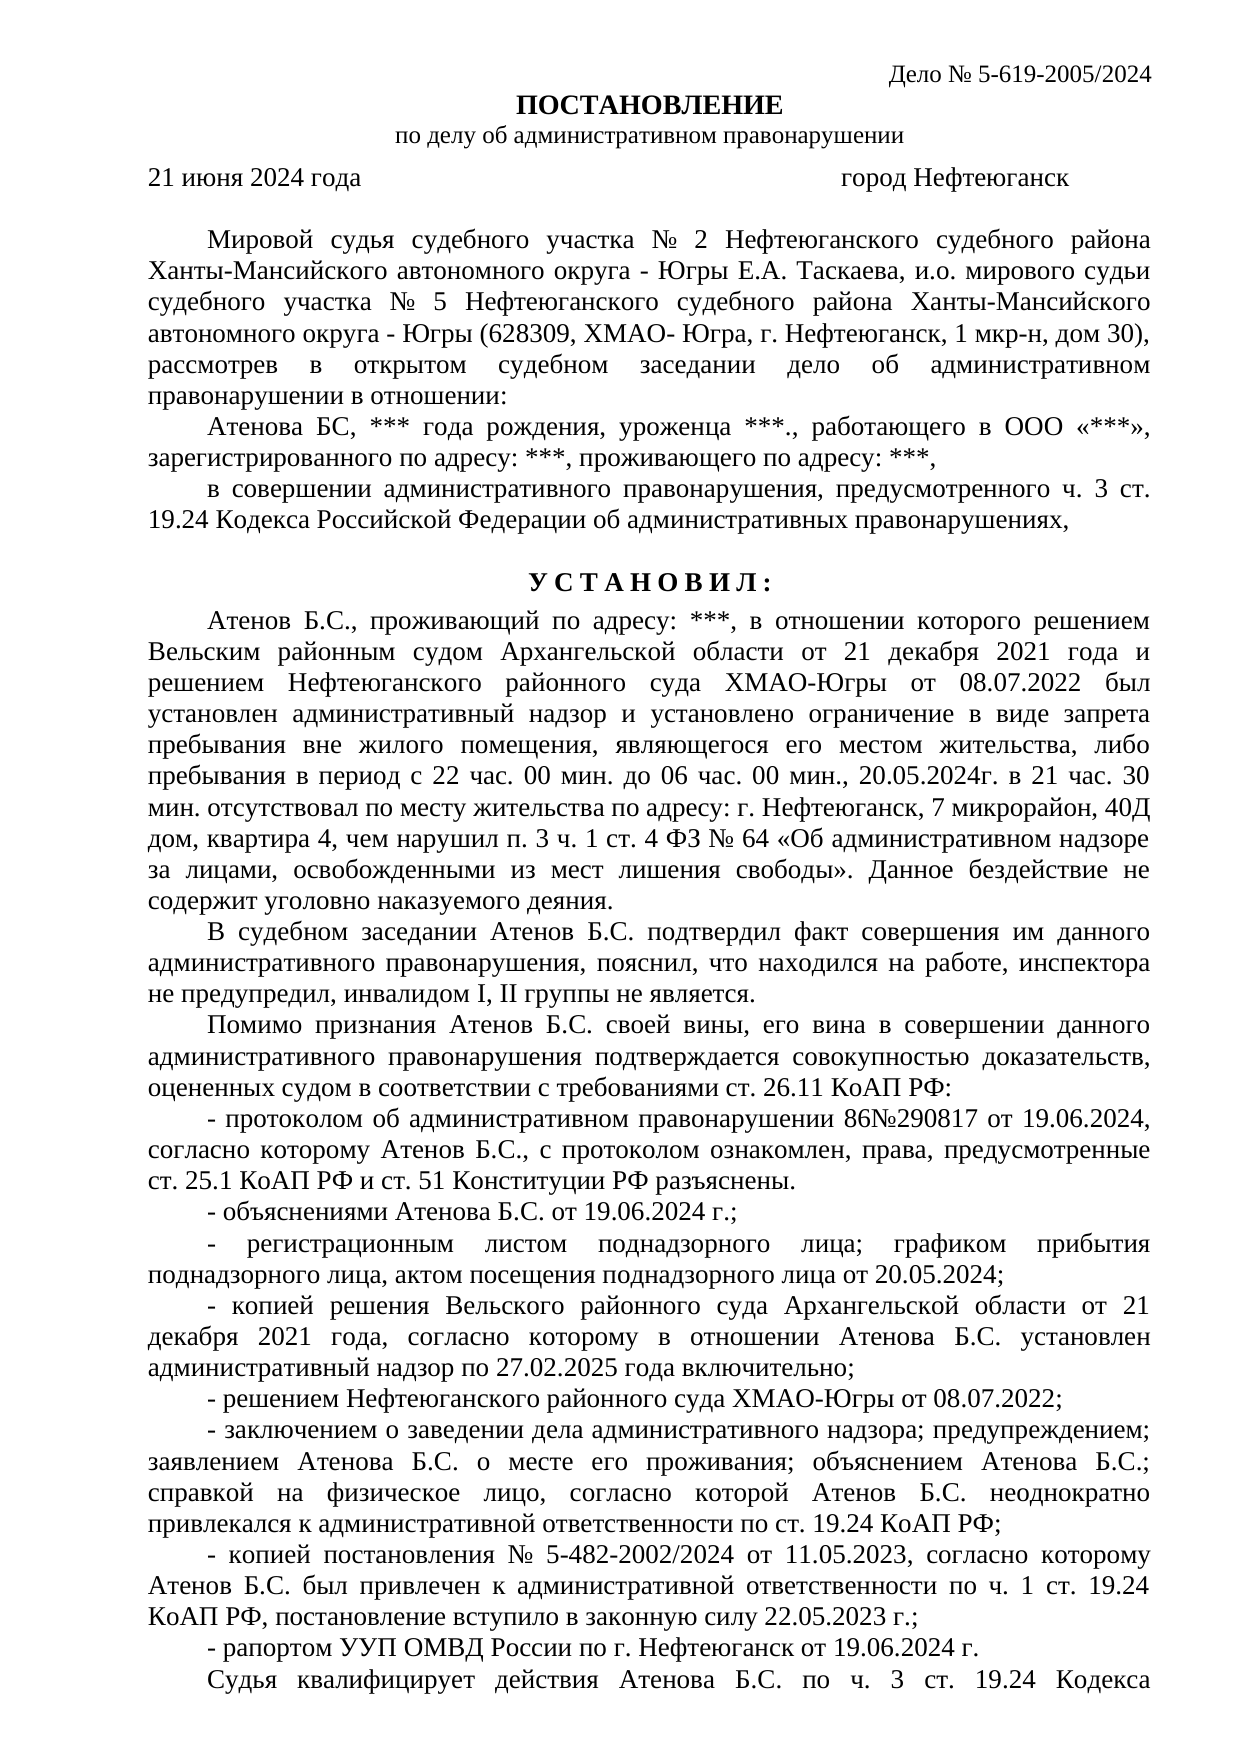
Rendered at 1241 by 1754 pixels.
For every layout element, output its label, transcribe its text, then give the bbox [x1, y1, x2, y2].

text - копией постановления № 5-482-2002/2024 от 11.05.2023, согласно которому Атенов Б.С. был привлечен к административной ответственности по ч. 1 ст. 19.24 КоАП РФ, постановление вступило в законную силу 22.05.2023 г.; [148, 1538, 1152, 1632]
text - решением Нефтеюганского районного суда ХМАО-Югры от 08.07.2022; [148, 1382, 1152, 1413]
text Атенова БС, *** года рождения, уроженца ***., работающего в ООО «***», зарегистрированного по адресу: ***, проживающего по адресу: ***, [148, 410, 1152, 472]
text УСТАНОВИЛ: [148, 566, 1152, 597]
text - копией решения Вельского районного суда Архангельской области от 21 декабря 2021 года, согласно которому в отношении Атенова Б.С. установлен административный надзор по 27.02.2025 года включительно; [148, 1289, 1152, 1382]
text - рапортом УУП ОМВД России по г. Нефтеюганск от 19.06.2024 г. [148, 1632, 1152, 1663]
text Помимо признания Атенов Б.С. своей вины, его вина в совершении данного административного правонарушения подтверждается совокупностью доказательств, оцененных судом в соответствии с требованиями ст. 26.11 КоАП РФ: [148, 1009, 1152, 1102]
text по делу об административном правонарушении [148, 120, 1152, 149]
text Мировой судья судебного участка № 2 Нефтеюганского судебного района Ханты-Мансийского автономного округа - Югры Е.А. Таскаева, и.о. мирового судьи судебного участка № 5 Нефтеюганского судебного района Ханты-Мансийского автономного округа - Югры (628309, ХМАО- Югра, г. Нефтеюганск, 1 мкр-н, дом 30), рассмотрев в открытом судебном заседании дело об административном правонарушении в отношении: [148, 223, 1152, 410]
text В судебном заседании Атенов Б.С. подтвердил факт совершения им данного административного правонарушения, пояснил, что находился на работе, инспектора не предупредил, инвалидом I, II группы не является. [148, 915, 1152, 1009]
text Дело № 5-619-2005/2024 [148, 59, 1152, 88]
text в совершении административного правонарушения, предусмотренного ч. 3 ст. 19.24 Кодекса Российской Федерации об административных правонарушениях, [148, 472, 1152, 535]
text - регистрационным листом поднадзорного лица; графиком прибытия поднадзорного лица, актом посещения поднадзорного лица от 20.05.2024; [148, 1227, 1152, 1289]
text ПОСТАНОВЛЕНИЕ [148, 88, 1152, 120]
text - объяснениями Атенова Б.С. от 19.06.2024 г.; [148, 1196, 1152, 1227]
text Атенов Б.С., проживающий по адресу: ***, в отношении которого решением Вельским районным судом Архангельской области от 21 декабря 2021 года и решением Нефтеюганского районного суда ХМАО-Югры от 08.07.2022 был установлен административный надзор и установлено ограничение в виде запрета пребывания вне жилого помещения, являющегося его местом жительства, либо пребывания в период с 22 час. 00 мин. до 06 час. 00 мин., 20.05.2024г. в 21 час. 30 мин. отсутствовал по месту жительства по адресу: г. Нефтеюганск, 7 микрорайон, 40Д дом, квартира 4, чем нарушил п. 3 ч. 1 ст. 4 ФЗ № 64 «Об административном надзоре за лицами, освобожденными из мест лишения свободы». Данное бездействие не содержит уголовно наказуемого деяния. [148, 604, 1152, 915]
text - протоколом об административном правонарушении 86№290817 от 19.06.2024, согласно которому Атенов Б.С., с протоколом ознакомлен, права, предусмотренные ст. 25.1 КоАП РФ и ст. 51 Конституции РФ разъяснены. [148, 1102, 1152, 1196]
text - заключением о заведении дела административного надзора; предупреждением; заявлением Атенова Б.С. о месте его проживания; объяснением Атенова Б.С.; справкой на физическое лицо, согласно которой Атенов Б.С. неоднократно привлекался к административной ответственности по ст. 19.24 КоАП РФ; [148, 1413, 1152, 1538]
text 21 июня 2024 года город Нефтеюганск [148, 161, 1152, 192]
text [148, 1663, 1152, 1694]
